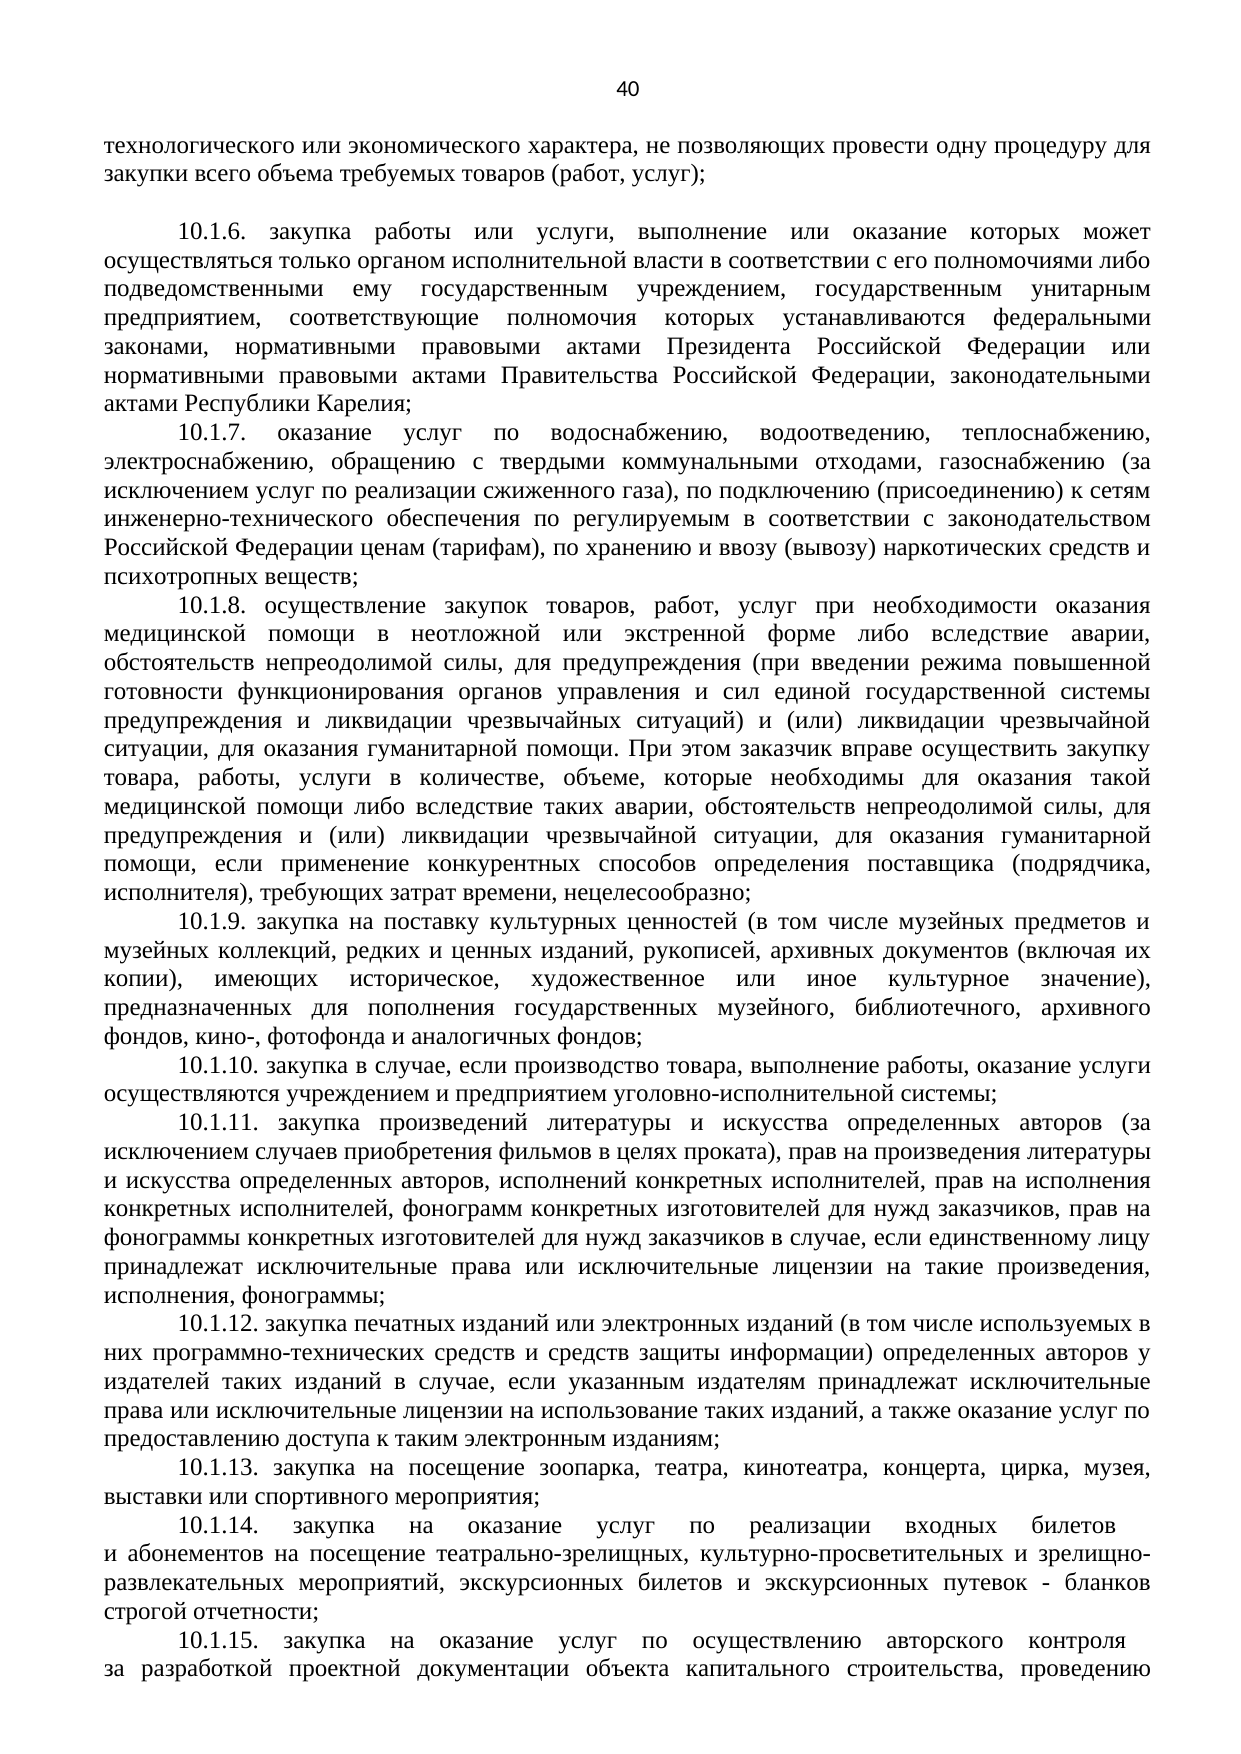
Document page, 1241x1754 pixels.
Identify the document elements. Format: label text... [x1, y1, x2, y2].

text 10.1.10. закупка в случае, если производство товара, выполнение работы, оказание услуги осуществляются учреждением и предприятием уголовно-исполнительной системы; [103, 1050, 1152, 1107]
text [103, 130, 1152, 187]
text 10.1.13. закупка на посещение зоопарка, театра, кинотеатра, концерта, цирка, музея, выставки или спортивного мероприятия; [103, 1452, 1152, 1510]
text 10.1.14. закупка на оказание услуг по реализации входных билетов и абонементов на посещение театрально-зрелищных, культурно-просветительных и зрелищно-развлекательных мероприятий, экскурсионных билетов и экскурсионных путевок - бланков строгой отчетности; [103, 1510, 1152, 1625]
text 10.1.11. закупка произведений литературы и искусства определенных авторов (за исключением случаев приобретения фильмов в целях проката), прав на произведения литературы и искусства определенных авторов, исполнений конкретных исполнителей, прав на исполнения конкретных исполнителей, фонограмм конкретных изготовителей для нужд заказчиков, прав на фонограммы конкретных изготовителей для нужд заказчиков в случае, если единственному лицу принадлежат исключительные права или исключительные лицензии на такие произведения, исполнения, фонограммы; [103, 1107, 1152, 1308]
text 10.1.9. закупка на поставку культурных ценностей (в том числе музейных предметов и музейных коллекций, редких и ценных изданий, рукописей, архивных документов (включая их копии), имеющих историческое, художественное или иное культурное значение), предназначенных для пополнения государственных музейного, библиотечного, архивного фондов, кино-, фотофонда и аналогичных фондов; [103, 906, 1152, 1050]
text 10.1.6. закупка работы или услуги, выполнение или оказание которых может осуществляться только органом исполнительной власти в соответствии с его полномочиями либо подведомственными ему государственным учреждением, государственным унитарным предприятием, соответствующие полномочия которых устанавливаются федеральными законами, нормативными правовыми актами Президента Российской Федерации или нормативными правовыми актами Правительства Российской Федерации, законодательными актами Республики Карелия; [103, 216, 1152, 417]
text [103, 1625, 1152, 1682]
text 10.1.8. осуществление закупок товаров, работ, услуг при необходимости оказания медицинской помощи в неотложной или экстренной форме либо вследствие аварии, обстоятельств непреодолимой силы, для предупреждения (при введении режима повышенной готовности функционирования органов управления и сил единой государственной системы предупреждения и ликвидации чрезвычайных ситуаций) и (или) ликвидации чрезвычайной ситуации, для оказания гуманитарной помощи. При этом заказчик вправе осуществить закупку товара, работы, услуги в количестве, объеме, которые необходимы для оказания такой медицинской помощи либо вследствие таких аварии, обстоятельств непреодолимой силы, для предупреждения и (или) ликвидации чрезвычайной ситуации, для оказания гуманитарной помощи, если применение конкурентных способов определения поставщика (подрядчика, исполнителя), требующих затрат времени, нецелесообразно; [103, 590, 1152, 906]
text 10.1.12. закупка печатных изданий или электронных изданий (в том числе используемых в них программно-технических средств и средств защиты информации) определенных авторов у издателей таких изданий в случае, если указанным издателям принадлежат исключительные права или исключительные лицензии на использование таких изданий, а также оказание услуг по предоставлению доступа к таким электронным изданиям; [103, 1308, 1152, 1452]
text 10.1.7. оказание услуг по водоснабжению, водоотведению, теплоснабжению, электроснабжению, обращению с твердыми коммунальными отходами, газоснабжению (за исключением услуг по реализации сжиженного газа), по подключению (присоединению) к сетям инженерно-технического обеспечения по регулируемым в соответствии с законодательством Российской Федерации ценам (тарифам), по хранению и ввозу (вывозу) наркотических средств и психотропных веществ; [103, 417, 1152, 590]
